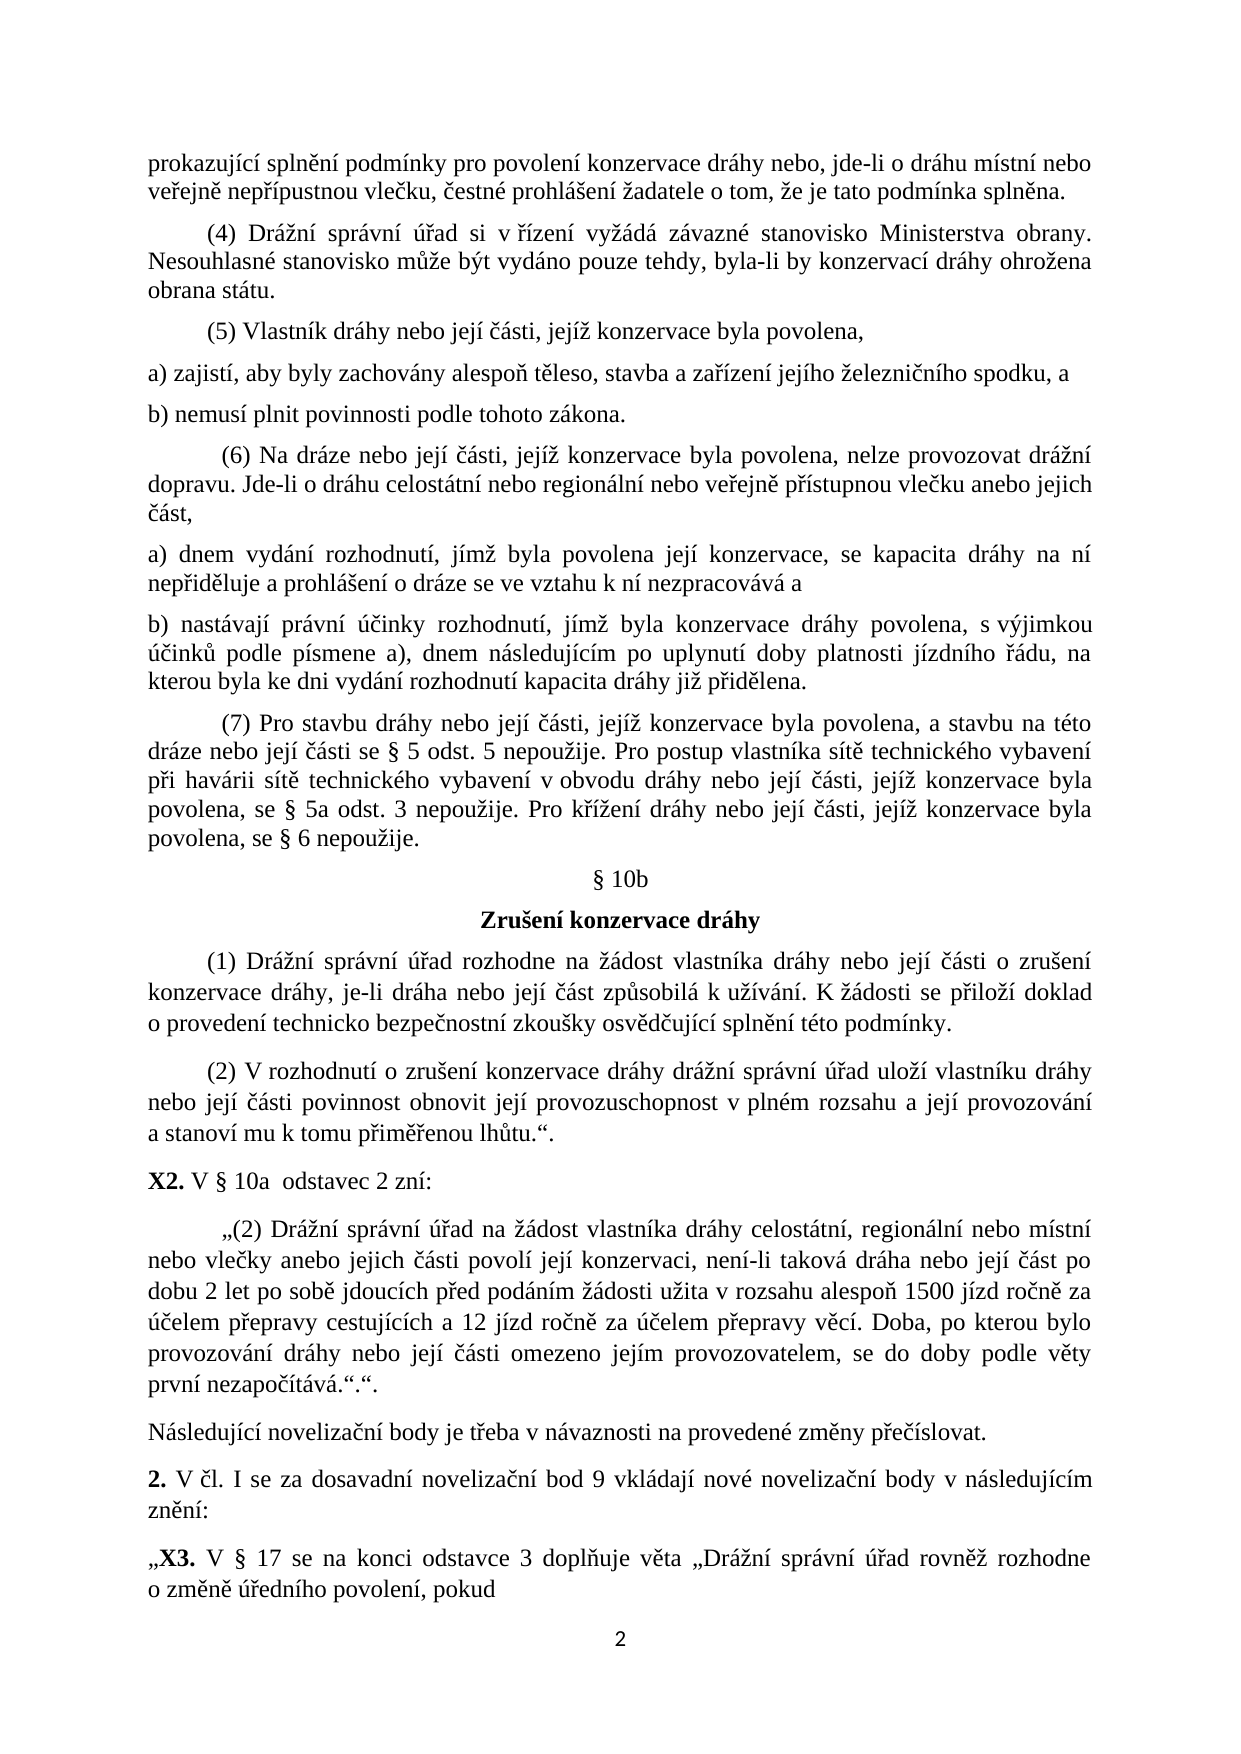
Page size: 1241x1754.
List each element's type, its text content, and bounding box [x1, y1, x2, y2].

text (2) V rozhodnutí o zrušení konzervace dráhy drážní správní úřad uloží vlastníku dráhy nebo její části povinnost obnovit její provozuschopnost v plném rozsahu a její provozování a stanoví mu k tomu přiměřenou lhůtu.“. [148, 1056, 1093, 1147]
text (6) Na dráze nebo její části, jejíž konzervace byla povolena, nelze provozovat drážní dopravu. Jde-li o dráhu celostátní nebo regionální nebo veřejně přístupnou vlečku anebo jejich část, [148, 440, 1093, 526]
text „X3. V § 17 se na konci odstavce 3 doplňuje věta „Drážní správní úřad rovněž rozhodne o změně úředního povolení, pokud [148, 1543, 1093, 1603]
text „(2) Drážní správní úřad na žádost vlastníka dráhy celostátní, regionální nebo místní nebo vlečky anebo jejich části povolí její konzervaci, není-li taková dráha nebo její část po dobu 2 let po sobě jdoucích před podáním žádosti užita v rozsahu alespoň 1500 jízd ročně za účelem přepravy cestujících a 12 jízd ročně za účelem přepravy věcí. Doba, po kterou bylo provozování dráhy nebo její části omezeno jejím provozovatelem, se do doby podle věty první nezapočítává.“.“. [148, 1214, 1093, 1398]
text Následující novelizační body je třeba v návaznosti na provedené změny přečíslovat. [148, 1417, 1093, 1445]
text (4) Drážní správní úřad si v řízení vyžádá závazné stanovisko Ministerstva obrany. Nesouhlasné stanovisko může být vydáno pouze tehdy, byla-li by konzervací dráhy ohrožena obrana státu. [148, 218, 1093, 304]
text a) dnem vydání rozhodnutí, jímž byla povolena její konzervace, se kapacita dráhy na ní nepřiděluje a prohlášení o dráze se ve vztahu k ní nezpracovává a [148, 539, 1093, 596]
text a) zajistí, aby byly zachovány alespoň těleso, stavba a zařízení jejího železničního spodku, a [148, 358, 1093, 386]
text Zrušení konzervace dráhy [148, 905, 1093, 934]
text § 10b [148, 864, 1093, 893]
text 2. V čl. I se za dosavadní novelizační bod 9 vkládají nové novelizační body v následujícím znění: [148, 1464, 1093, 1524]
text (1) Drážní správní úřad rozhodne na žádost vlastníka dráhy nebo její části o zrušení konzervace dráhy, je-li dráha nebo její část způsobilá k užívání. K žádosti se přiloží doklad o provedení technicko bezpečnostní zkoušky osvědčující splnění této podmínky. [148, 946, 1093, 1037]
text (5) Vlastník dráhy nebo její části, jejíž konzervace byla povolena, [148, 316, 1093, 345]
text b) nemusí plnit povinnosti podle tohoto zákona. [148, 399, 1093, 428]
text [148, 148, 1093, 205]
text X2. V § 10a odstavec 2 zní: [148, 1166, 1093, 1195]
text (7) Pro stavbu dráhy nebo její části, jejíž konzervace byla povolena, a stavbu na této dráze nebo její části se § 5 odst. 5 nepoužije. Pro postup vlastníka sítě technického vybavení při havárii sítě technického vybavení v obvodu dráhy nebo její části, jejíž konzervace byla povolena, se § 5a odst. 3 nepoužije. Pro křížení dráhy nebo její části, jejíž konzervace byla povolena, se § 6 nepoužije. [148, 708, 1093, 851]
text b) nastávají právní účinky rozhodnutí, jímž byla konzervace dráhy povolena, s výjimkou účinků podle písmene a), dnem následujícím po uplynutí doby platnosti jízdního řádu, na kterou byla ke dni vydání rozhodnutí kapacita dráhy již přidělena. [148, 609, 1093, 695]
